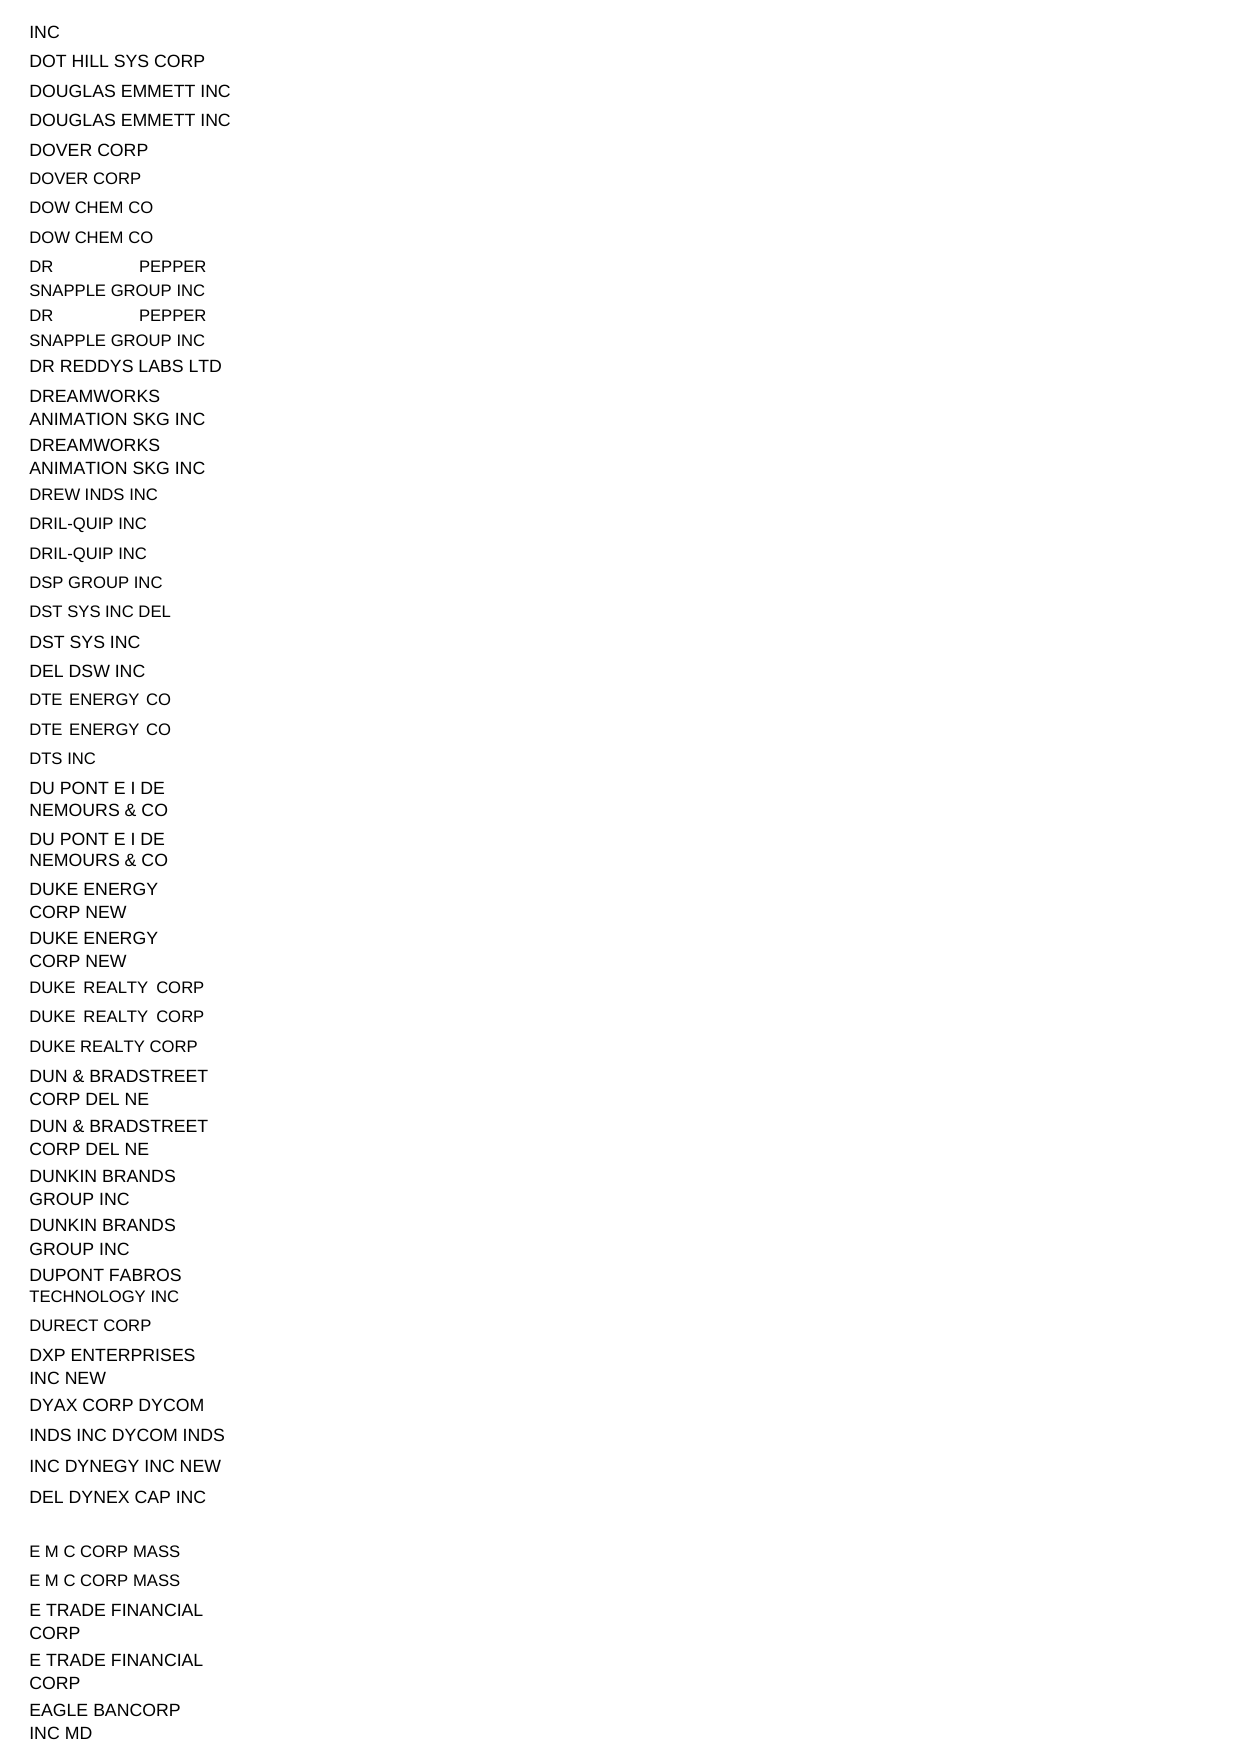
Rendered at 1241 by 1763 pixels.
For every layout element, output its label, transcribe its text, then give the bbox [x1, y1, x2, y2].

text DXP ENTERPRISES INC NEW [29, 1344, 223, 1388]
text INC [29, 21, 231, 42]
text TECHNOLOGY INC DURECT CORP [29, 1287, 188, 1335]
text DUN & BRADSTREET CORP DEL NE [29, 1116, 208, 1159]
text DREAMWORKS ANIMATION SKG INC [29, 435, 208, 478]
text DUNKIN BRANDS GROUP INC [29, 1215, 177, 1259]
text DUKE ENERGY CORP NEW [29, 878, 208, 922]
text DREW INDS INC DRIL-QUIP INC DRIL-QUIP INC DSP GROUP INC DST SYS INC DEL [29, 485, 175, 621]
text DR REDDYS LABS LTD [29, 356, 231, 376]
text DREAMWORKS ANIMATION SKG INC [29, 385, 208, 429]
text DUNKIN BRANDS GROUP INC [29, 1165, 177, 1209]
text NEMOURS & CO [29, 800, 231, 821]
text E TRADE FINANCIAL CORP [29, 1650, 206, 1693]
text DTE ENERGY CO DTE ENERGY CO DTS INC [29, 690, 171, 768]
text DYAX CORP DYCOM INDS INC DYCOM INDS INC DYNEGY INC NEW DEL DYNEX CAP INC [29, 1394, 227, 1507]
text E TRADE FINANCIAL CORP [29, 1600, 206, 1643]
text DOVER CORP DOW CHEM CO DOW CHEM CO [29, 169, 158, 247]
text DOT HILL SYS CORP DOUGLAS EMMETT INC DOUGLAS EMMETT INC DOVER CORP [29, 51, 231, 160]
text DUKE ENERGY CORP NEW [29, 928, 208, 972]
text DU PONT E I DE [29, 828, 231, 849]
text DUKE REALTY CORP DUKE REALTY CORP DUKE REALTY CORP [29, 978, 204, 1056]
text DUN & BRADSTREET CORP DEL NE [29, 1066, 208, 1109]
text DR PEPPER SNAPPLE GROUP INC [29, 306, 206, 349]
text EAGLE BANCORP INC MD [29, 1699, 215, 1743]
text DST SYS INC DEL DSW INC [29, 631, 175, 681]
text DUPONT FABROS [29, 1265, 231, 1285]
text DU PONT E I DE [29, 778, 231, 798]
text E M C CORP MASS E M C CORP MASS [29, 1541, 183, 1590]
text DR PEPPER SNAPPLE GROUP INC [29, 257, 206, 300]
text NEMOURS & CO [29, 850, 231, 871]
